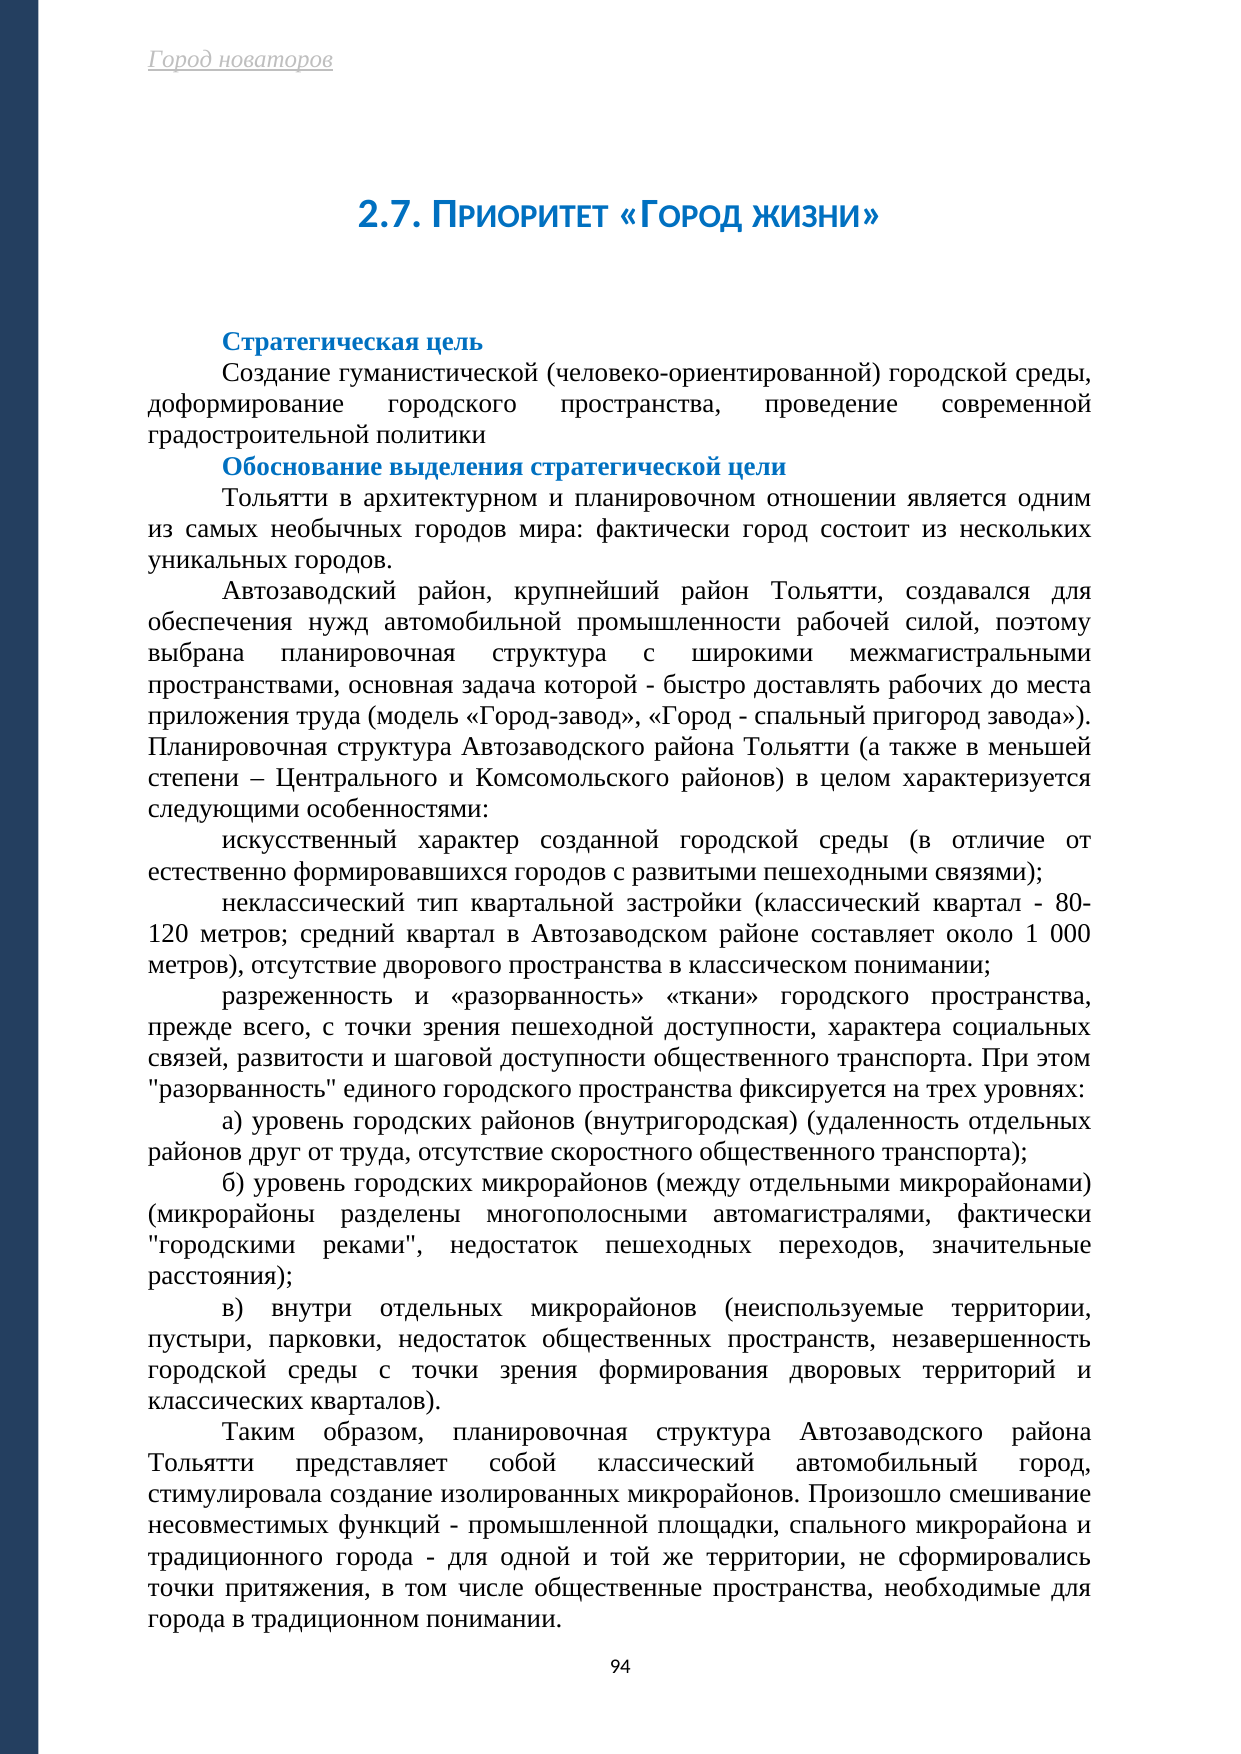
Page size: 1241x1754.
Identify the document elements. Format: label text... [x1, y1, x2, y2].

text Тольятти в архитектурном и планировочном отношении является одним из самых необычных городов мира: фактически город состоит из нескольких уникальных городов. [148, 481, 1092, 574]
text а) уровень городских районов (внутригородская) (удаленность отдельных районов друг от труда, отсутствие скоростного общественного транспорта); [148, 1104, 1092, 1166]
text Стратегическая цель [148, 325, 1092, 356]
text б) уровень городских микрорайонов (между отдельными микрорайонами) (микрорайоны разделены многополосными автомагистралями, фактически "городскими реками", недостаток пешеходных переходов, значительные расстояния); [148, 1166, 1092, 1291]
text разреженность и «разорванность» «ткани» городского пространства, прежде всего, с точки зрения пешеходной доступности, характера социальных связей, развитости и шаговой доступности общественного транспорта. При этом "разорванность" единого городского пространства фиксируется на трех уровнях: [148, 979, 1092, 1104]
text 2.7. Приоритет «Город жизни» [236, 187, 1004, 238]
text Автозаводский район, крупнейший район Тольятти, создавался для обеспечения нужд автомобильной промышленности рабочей силой, поэтому выбрана планировочная структура с широкими межмагистральными пространствами, основная задача которой - быстро доставлять рабочих до места приложения труда (модель «Город-завод», «Город - спальный пригород завода»). Планировочная структура Автозаводского района Тольятти (а также в меньшей степени – Центрального и Комсомольского районов) в целом характеризуется следующими особенностями: [148, 574, 1092, 823]
text искусственный характер созданной городской среды (в отличие от естественно формировавшихся городов с развитыми пешеходными связями); [148, 823, 1092, 886]
text в) внутри отдельных микрорайонов (неиспользуемые территории, пустыри, парковки, недостаток общественных пространств, незавершенность городской среды с точки зрения формирования дворовых территорий и классических кварталов). [148, 1291, 1092, 1415]
text Таким образом, планировочная структура Автозаводского района Тольятти представляет собой классический автомобильный город, стимулировала создание изолированных микрорайонов. Произошло смешивание несовместимых функций - промышленной площадки, спального микрорайона и традиционного города - для одной и той же территории, не сформировались точки притяжения, в том числе общественные пространства, необходимые для города в традиционном понимании. [148, 1415, 1092, 1633]
text неклассический тип квартальной застройки (классический квартал - 80-120 метров; средний квартал в Автозаводском районе составляет около 1 000 метров), отсутствие дворового пространства в классическом понимании; [148, 886, 1092, 979]
text Обоснование выделения стратегической цели [148, 450, 1092, 481]
text Создание гуманистической (человеко-ориентированной) городской среды, доформирование городского пространства, проведение современной градостроительной политики [148, 356, 1092, 450]
